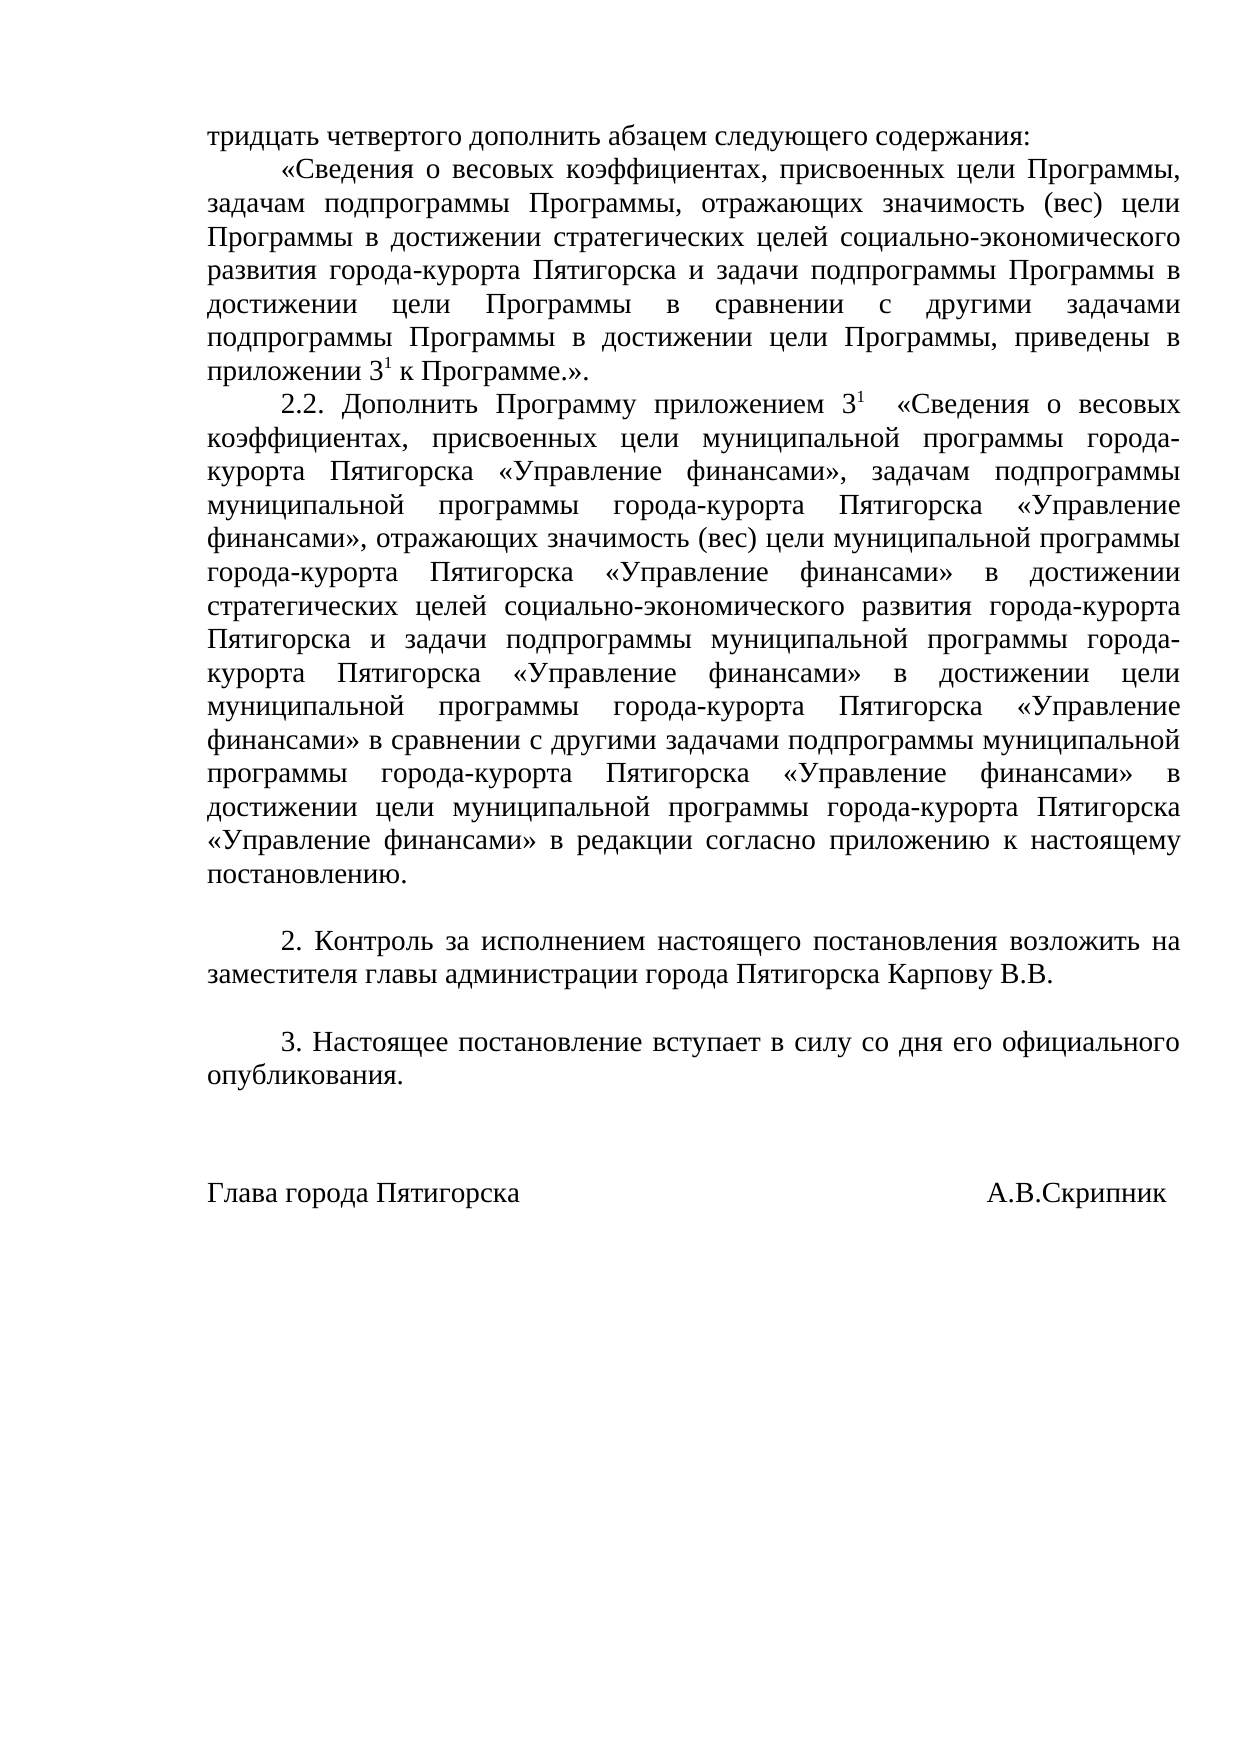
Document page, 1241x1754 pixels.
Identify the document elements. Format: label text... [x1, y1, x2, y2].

text «Сведения о весовых коэффициентах, присвоенных цели Программы, задачам подпрограммы Программы, отражающих значимость (вес) цели Программы в достижении стратегических целей социально-экономического развития города-курорта Пятигорска и задачи подпрограммы Программы в достижении цели Программы в сравнении с другими задачами подпрограммы Программы в достижении цели Программы, приведены в приложении 31 к Программе.». [207, 152, 1181, 386]
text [207, 118, 1181, 152]
text Глава города Пятигорска А.В.Скрипник [207, 1183, 1181, 1208]
text 3. Настоящее постановление вступает в силу со дня его официального опубликования. [207, 1024, 1181, 1091]
text 2.2. Дополнить Программу приложением 31 «Сведения о весовых коэффициентах, присвоенных цели муниципальной программы города-курорта Пятигорска «Управление финансами», задачам подпрограммы муниципальной программы города-курорта Пятигорска «Управление финансами», отражающих значимость (вес) цели муниципальной программы города-курорта Пятигорска «Управление финансами» в достижении стратегических целей социально-экономического развития города-курорта Пятигорска и задачи подпрограммы муниципальной программы города-курорта Пятигорска «Управление финансами» в достижении цели муниципальной программы города-курорта Пятигорска «Управление финансами» в сравнении с другими задачами подпрограммы муниципальной программы города-курорта Пятигорска «Управление финансами» в достижении цели муниципальной программы города-курорта Пятигорска «Управление финансами» в редакции согласно приложению к настоящему постановлению. [207, 386, 1181, 889]
text 2. Контроль за исполнением настоящего постановления возложить на заместителя главы администрации города Пятигорска Карпову В.В. [207, 923, 1181, 990]
